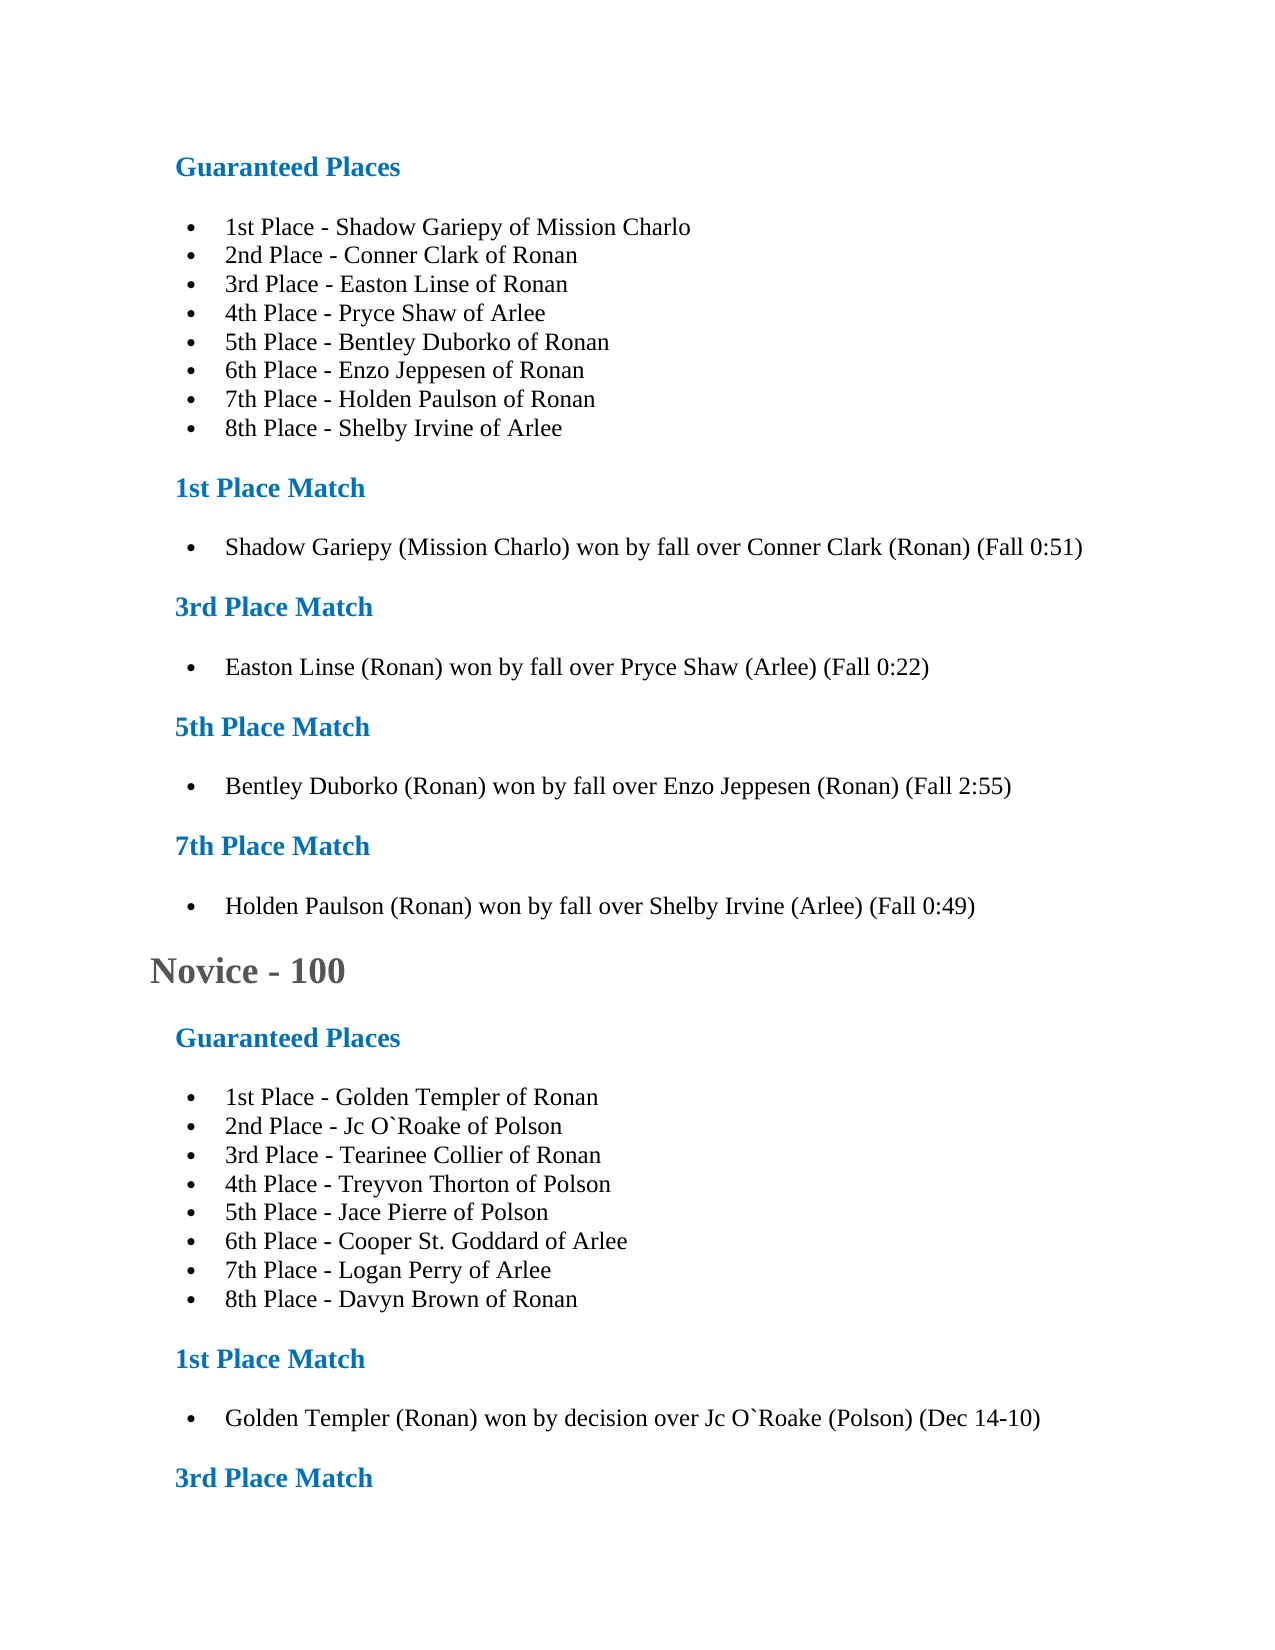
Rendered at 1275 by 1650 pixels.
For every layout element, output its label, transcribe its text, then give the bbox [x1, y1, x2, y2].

list Easton Linse (Ronan) won by fall over Pryce Shaw (Arlee) (Fall 0:22) [187, 652, 1125, 681]
list 8th Place - Davyn Brown of Ronan [187, 1284, 1125, 1312]
text 5th Place Match [175, 710, 1125, 742]
list 6th Place - Cooper St. Goddard of Arlee [187, 1226, 1125, 1255]
list 2nd Place - Conner Clark of Ronan [187, 240, 1125, 269]
list 3rd Place - Tearinee Collier of Ronan [187, 1140, 1125, 1169]
list Golden Templer (Ronan) won by decision over Jc O`Roake (Polson) (Dec 14-10) [187, 1403, 1125, 1432]
text 7th Place Match [175, 829, 1125, 862]
text 3rd Place Match [175, 1461, 1125, 1493]
list 2nd Place - Jc O`Roake of Polson [187, 1111, 1125, 1140]
list Bentley Duborko (Ronan) won by fall over Enzo Jeppesen (Ronan) (Fall 2:55) [187, 771, 1125, 800]
list 5th Place - Bentley Duborko of Ronan [187, 327, 1125, 355]
list 7th Place - Holden Paulson of Ronan [187, 384, 1125, 413]
list Shadow Gariepy (Mission Charlo) won by fall over Conner Clark (Ronan) (Fall 0:51) [187, 532, 1125, 561]
text Novice - 100 [150, 949, 1125, 992]
text 1st Place Match [175, 1342, 1125, 1374]
list 4th Place - Pryce Shaw of Arlee [187, 298, 1125, 327]
list 8th Place - Shelby Irvine of Arlee [187, 413, 1125, 442]
list 6th Place - Enzo Jeppesen of Ronan [187, 355, 1125, 384]
list 3rd Place - Easton Linse of Ronan [187, 269, 1125, 298]
text Guaranteed Places [175, 150, 1125, 182]
text 3rd Place Match [175, 590, 1125, 623]
list 7th Place - Logan Perry of Arlee [187, 1255, 1125, 1284]
text 1st Place Match [175, 471, 1125, 503]
list 1st Place - Golden Templer of Ronan [187, 1082, 1125, 1111]
list 5th Place - Jace Pierre of Polson [187, 1197, 1125, 1226]
list Holden Paulson (Ronan) won by fall over Shelby Irvine (Arlee) (Fall 0:49) [187, 891, 1125, 919]
text Guaranteed Places [175, 1021, 1125, 1053]
list 1st Place - Shadow Gariepy of Mission Charlo [187, 212, 1125, 240]
list 4th Place - Treyvon Thorton of Polson [187, 1169, 1125, 1197]
